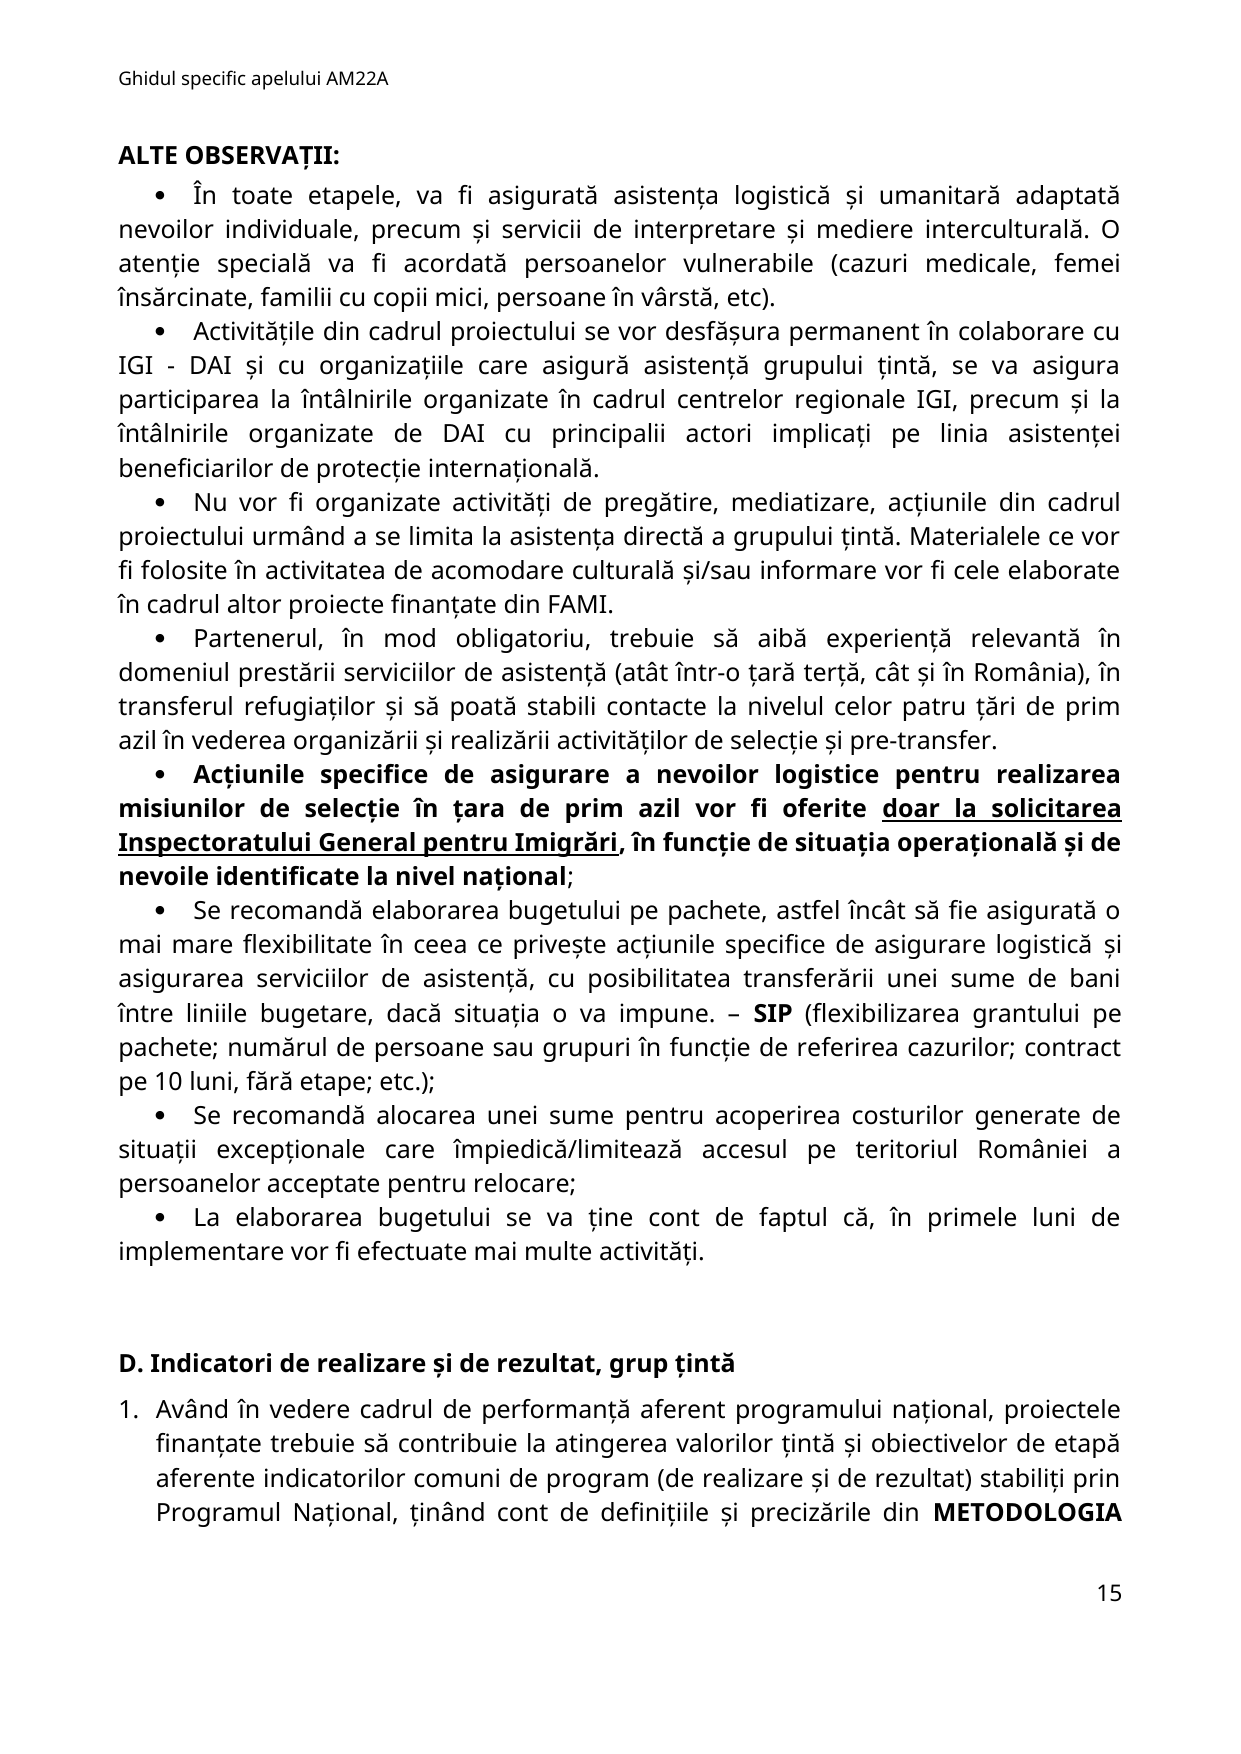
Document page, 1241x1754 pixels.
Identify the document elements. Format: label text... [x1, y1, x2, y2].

list Activitățile din cadrul proiectului se vor desfășura permanent în colaborare cu IGI - DAI și cu organizațiile care asigură asistență grupului țintă, se va asigura participarea la întâlnirile organizate în cadrul centrelor regionale IGI, precum și la întâlnirile organizate de DAI cu principalii actori implicați pe linia asistenței beneficiarilor de protecție internațională. [118, 314, 1122, 484]
text ALTE OBSERVAȚII: [118, 137, 1122, 171]
list La elaborarea bugetului se va ține cont de faptul că, în primele luni de implementare vor fi efectuate mai multe activități. [118, 1199, 1122, 1268]
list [118, 1392, 1122, 1528]
list Partenerul, în mod obligatoriu, trebuie să aibă experiență relevantă în domeniul prestării serviciilor de asistență (atât într-o țară terță, cât și în România), în transferul refugiaților și să poată stabili contacte la nivelul celor patru țări de prim azil în vederea organizării și realizării activităților de selecție și pre-transfer. [118, 621, 1122, 757]
subtitle D. Indicatori de realizare și de rezultat, grup țintă [118, 1346, 1122, 1379]
list Se recomandă alocarea unei sume pentru acoperirea costurilor generate de situații excepționale care împiedică/limitează accesul pe teritoriul României a persoanelor acceptate pentru relocare; [118, 1097, 1122, 1199]
list În toate etapele, va fi asigurată asistența logistică și umanitară adaptată nevoilor individuale, precum și servicii de interpretare și mediere interculturală. O atenție specială va fi acordată persoanelor vulnerabile (cazuri medicale, femei însărcinate, familii cu copii mici, persoane în vârstă, etc). [118, 178, 1122, 314]
list Se recomandă elaborarea bugetului pe pachete, astfel încât să fie asigurată o mai mare flexibilitate în ceea ce privește acțiunile specifice de asigurare logistică și asigurarea serviciilor de asistență, cu posibilitatea transferării unei sume de bani între liniile bugetare, dacă situația o va impune. – SIP (flexibilizarea grantului pe pachete; numărul de persoane sau grupuri în funcție de referirea cazurilor; contract pe 10 luni, fără etape; etc.); [118, 893, 1122, 1097]
list Acțiunile specifice de asigurare a nevoilor logistice pentru realizarea misiunilor de selecție în țara de prim azil vor fi oferite doar la solicitarea Inspectoratului General pentru Imigrări, în funcție de situația operațională și de nevoile identificate la nivel național; [118, 757, 1122, 893]
list Nu vor fi organizate activități de pregătire, mediatizare, acțiunile din cadrul proiectului urmând a se limita la asistența directă a grupului țintă. Materialele ce vor fi folosite în activitatea de acomodare culturală și/sau informare vor fi cele elaborate în cadrul altor proiecte finanțate din FAMI. [118, 484, 1122, 621]
